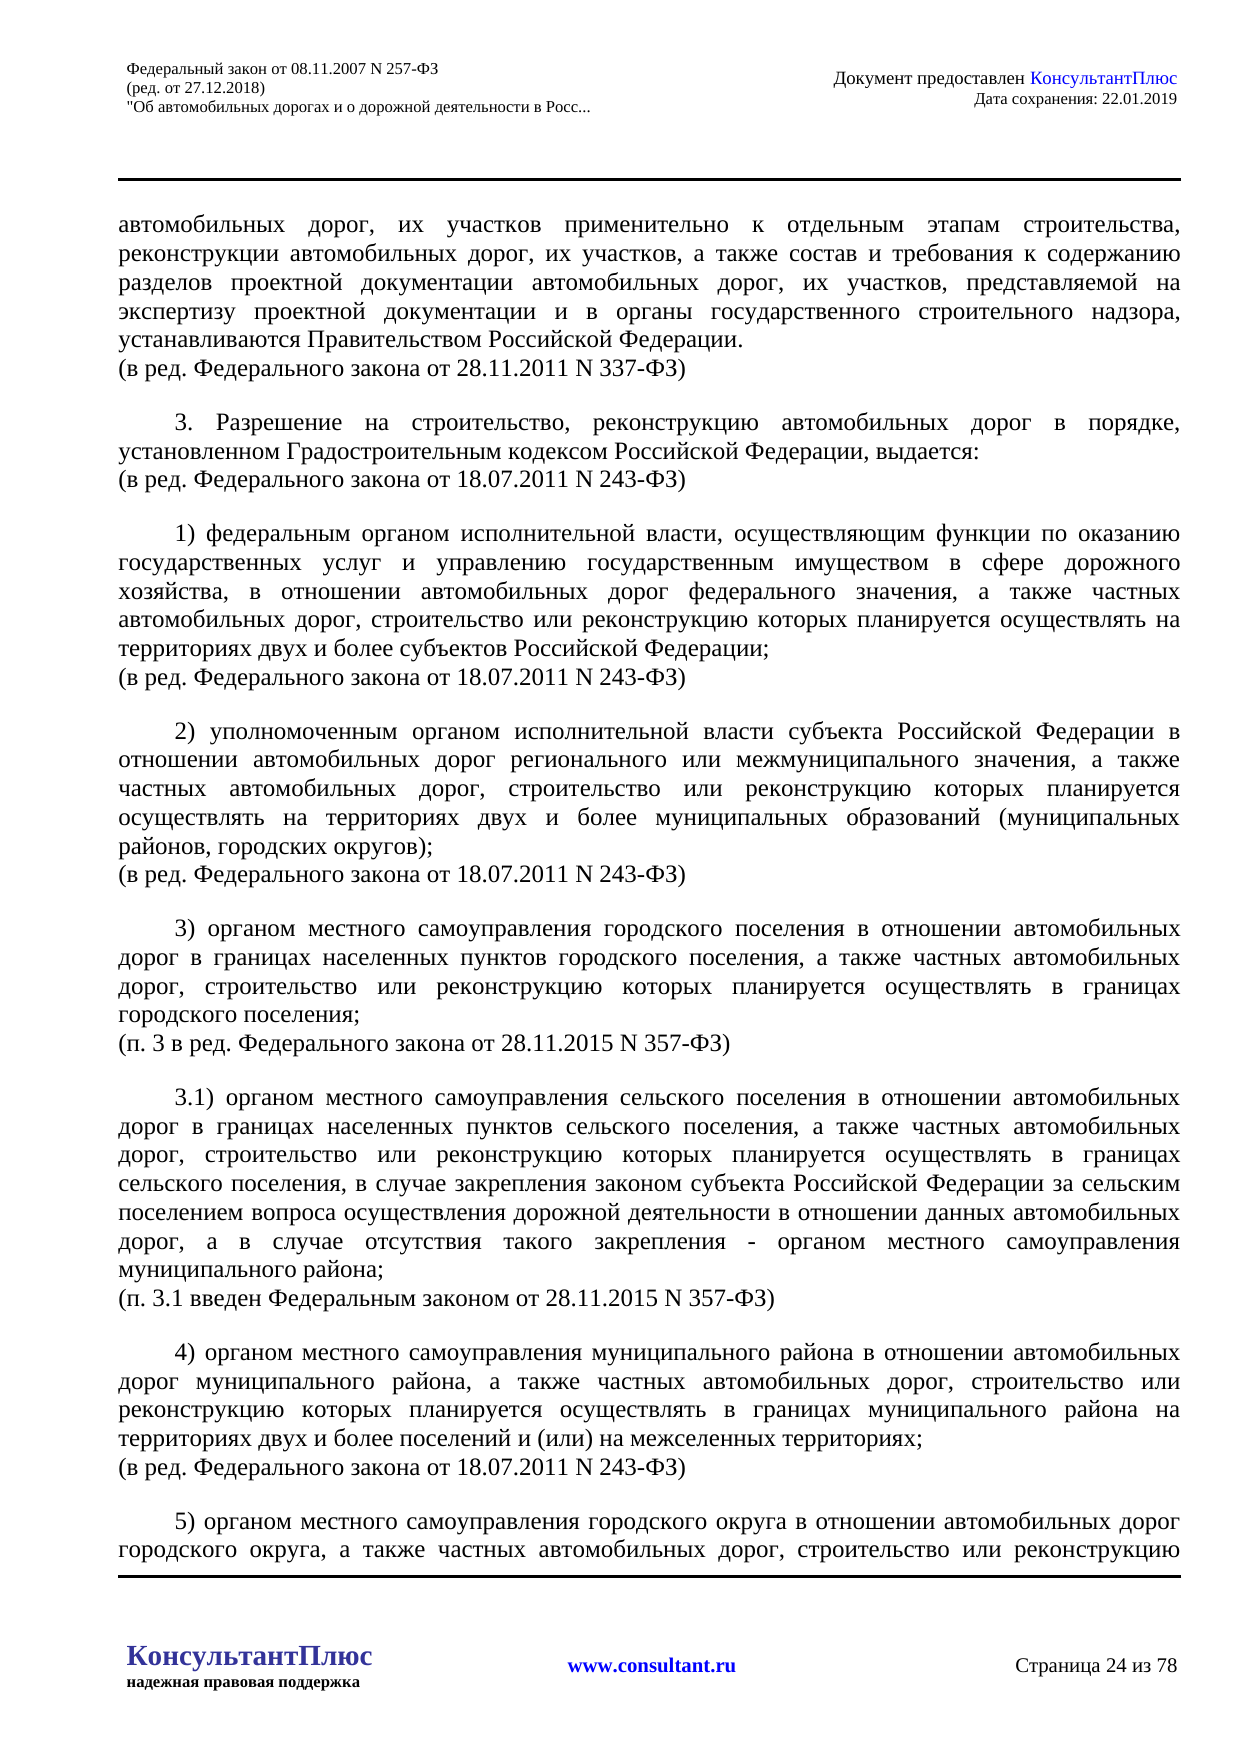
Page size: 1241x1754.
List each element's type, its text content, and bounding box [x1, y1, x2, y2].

text (в ред. Федерального закона от 28.11.2011 N 337-ФЗ) [118, 353, 1181, 382]
text 1) федеральным органом исполнительной власти, осуществляющим функции по оказанию государственных услуг и управлению государственным имуществом в сфере дорожного хозяйства, в отношении автомобильных дорог федерального значения, а также частных автомобильных дорог, строительство или реконструкцию которых планируется осуществлять на территориях двух и более субъектов Российской Федерации; [118, 518, 1181, 662]
text (в ред. Федерального закона от 18.07.2011 N 243-ФЗ) [118, 859, 1181, 888]
text 4) органом местного самоуправления муниципального района в отношении автомобильных дорог муниципального района, а также частных автомобильных дорог, строительство или реконструкцию которых планируется осуществлять в границах муниципального района на территориях двух и более поселений и (или) на межселенных территориях; [118, 1337, 1181, 1452]
text (в ред. Федерального закона от 18.07.2011 N 243-ФЗ) [118, 1452, 1181, 1481]
text (в ред. Федерального закона от 18.07.2011 N 243-ФЗ) [118, 662, 1181, 691]
text (в ред. Федерального закона от 18.07.2011 N 243-ФЗ) [118, 464, 1181, 493]
text 3. Разрешение на строительство, реконструкцию автомобильных дорог в порядке, установленном Градостроительным кодексом Российской Федерации, выдается: [118, 407, 1181, 464]
text 2) уполномоченным органом исполнительной власти субъекта Российской Федерации в отношении автомобильных дорог регионального или межмуниципального значения, а также частных автомобильных дорог, строительство или реконструкцию которых планируется осуществлять на территориях двух и более муниципальных образований (муниципальных районов, городских округов); [118, 716, 1181, 859]
text 3) органом местного самоуправления городского поселения в отношении автомобильных дорог в границах населенных пунктов городского поселения, а также частных автомобильных дорог, строительство или реконструкцию которых планируется осуществлять в границах городского поселения; [118, 913, 1181, 1028]
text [118, 209, 1181, 353]
text 3.1) органом местного самоуправления сельского поселения в отношении автомобильных дорог в границах населенных пунктов сельского поселения, а также частных автомобильных дорог, строительство или реконструкцию которых планируется осуществлять в границах сельского поселения, в случае закрепления законом субъекта Российской Федерации за сельским поселением вопроса осуществления дорожной деятельности в отношении данных автомобильных дорог, а в случае отсутствия такого закрепления - органом местного самоуправления муниципального района; [118, 1082, 1181, 1283]
text (п. 3.1 введен Федеральным законом от 28.11.2015 N 357-ФЗ) [118, 1283, 1181, 1312]
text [118, 1506, 1181, 1563]
text (п. 3 в ред. Федерального закона от 28.11.2015 N 357-ФЗ) [118, 1028, 1181, 1057]
